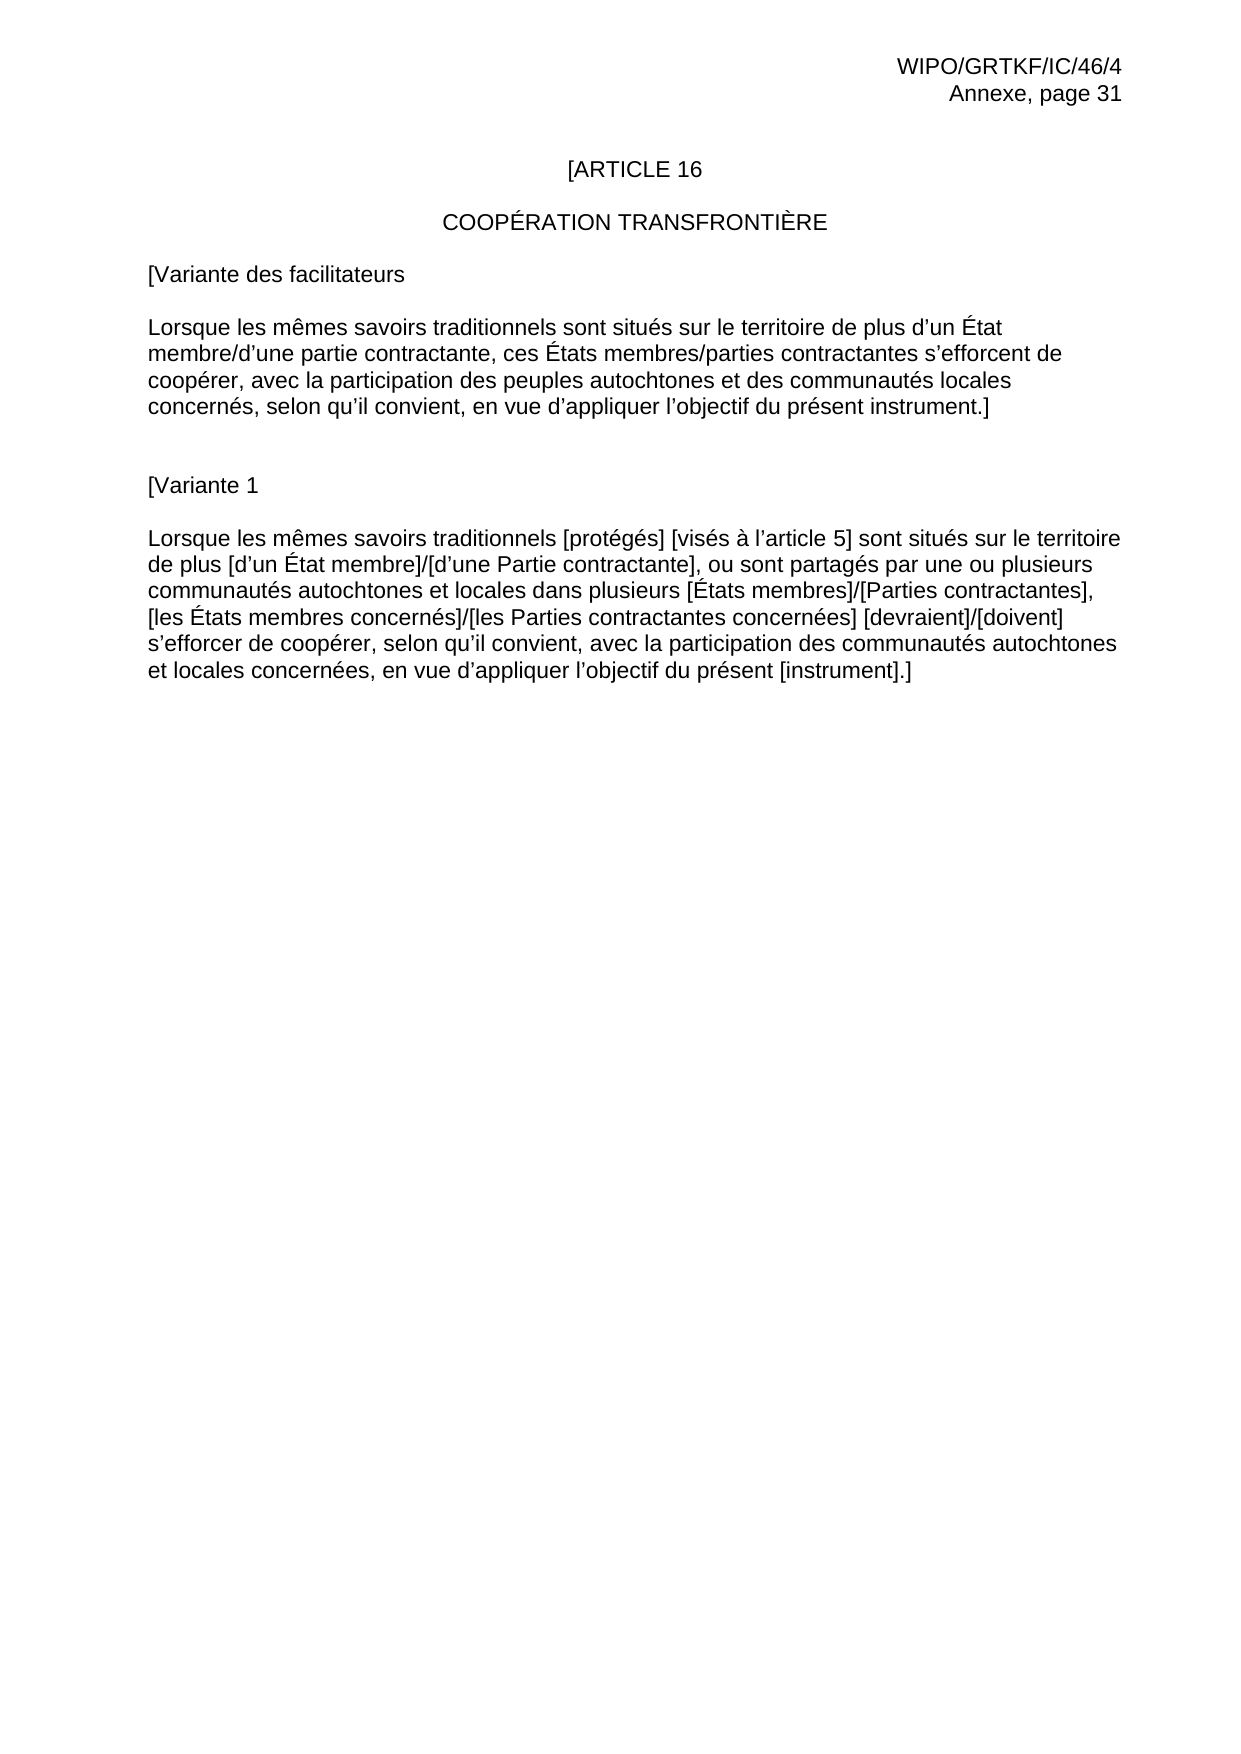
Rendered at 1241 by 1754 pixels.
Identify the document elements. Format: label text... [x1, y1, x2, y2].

text [ARTICLE 16 [148, 156, 1122, 182]
text Lorsque les mêmes savoirs traditionnels sont situés sur le territoire de plus d’un État membre/d’une partie contractante, ces États membres/parties contractantes s’efforcent de coopérer, avec la participation des peuples autochtones et des communautés locales concernés, selon qu’il convient, en vue d’appliquer l’objectif du présent instrument.] [148, 314, 1122, 419]
text [Variante 1 [148, 472, 1122, 498]
text [Variante des facilitateurs [148, 261, 1122, 288]
text Lorsque les mêmes savoirs traditionnels [protégés] [visés à l’article 5] sont situés sur le territoire de plus [d’un État membre]/[d’une Partie contractante], ou sont partagés par une ou plusieurs communautés autochtones et locales dans plusieurs [États membres]/[Parties contractantes], [les États membres concernés]/[les Parties contractantes concernées] [devraient]/[doivent] s’efforcer de coopérer, selon qu’il convient, avec la participation des communautés autochtones et locales concernées, en vue d’appliquer l’objectif du présent [instrument].] [148, 525, 1122, 683]
text COOPÉRATION TRANSFRONTIÈRE [148, 208, 1122, 235]
